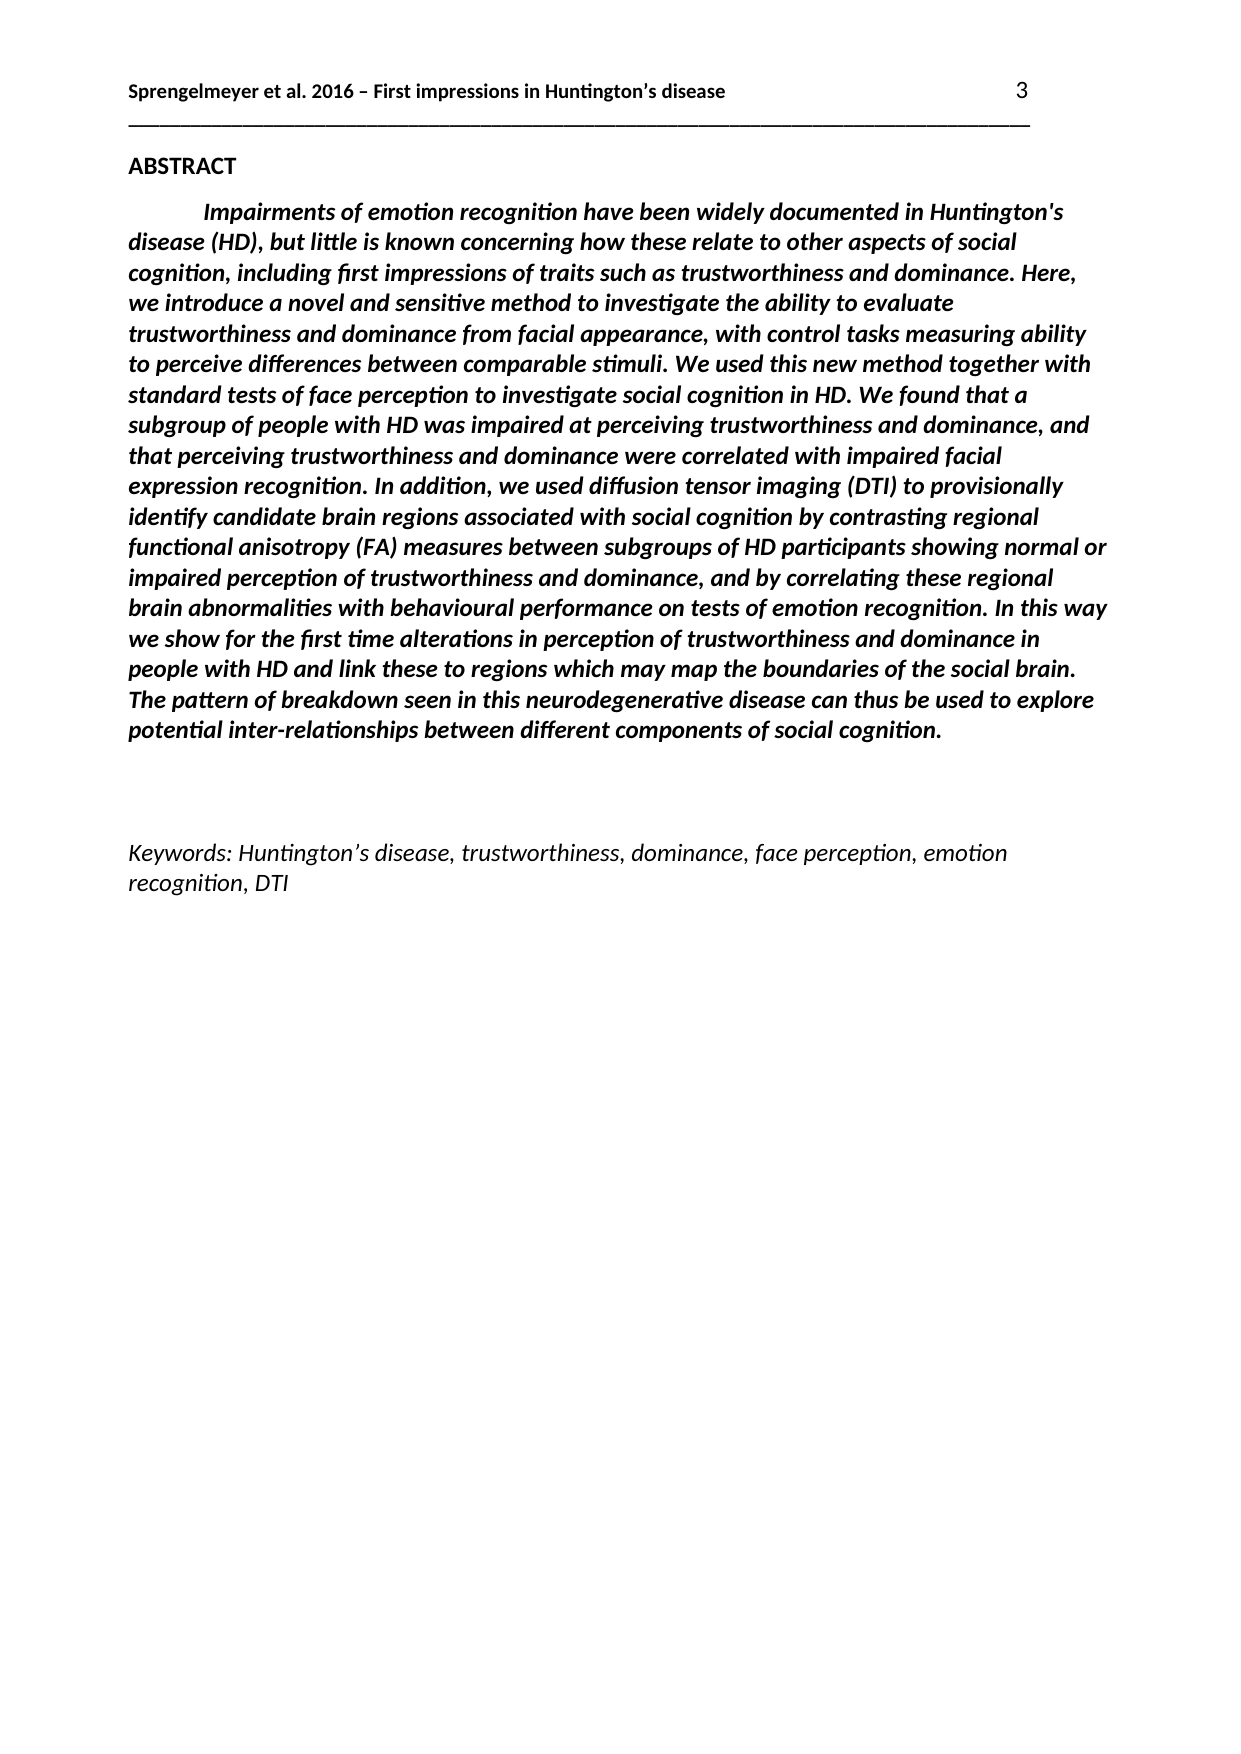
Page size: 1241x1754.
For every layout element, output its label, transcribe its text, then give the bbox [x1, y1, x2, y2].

text Keywords: Huntington’s disease, trustworthiness, dominance, face perception, emotion recognition, DTI [128, 837, 1112, 898]
text Impairments of emotion recognition have been widely documented in Huntington's disease (HD), but little is known concerning how these relate to other aspects of social cognition, including first impressions of traits such as trustworthiness and dominance. Here, we introduce a novel and sensitive method to investigate the ability to evaluate trustworthiness and dominance from facial appearance, with control tasks measuring ability to perceive differences between comparable stimuli. We used this new method together with standard tests of face perception to investigate social cognition in HD. We found that a subgroup of people with HD was impaired at perceiving trustworthiness and dominance, and that perceiving trustworthiness and dominance were correlated with impaired facial expression recognition. In addition, we used diffusion tensor imaging (DTI) to provisionally identify candidate brain regions associated with social cognition by contrasting regional functional anisotropy (FA) measures between subgroups of HD participants showing normal or impaired perception of trustworthiness and dominance, and by correlating these regional brain abnormalities with behavioural performance on tests of emotion recognition. In this way we show for the first time alterations in perception of trustworthiness and dominance in people with HD and link these to regions which may map the boundaries of the social brain. The pattern of breakdown seen in this neurodegenerative disease can thus be used to explore potential inter-relationships between different components of social cognition. [128, 196, 1112, 745]
text ABSTRACT [128, 150, 1112, 181]
